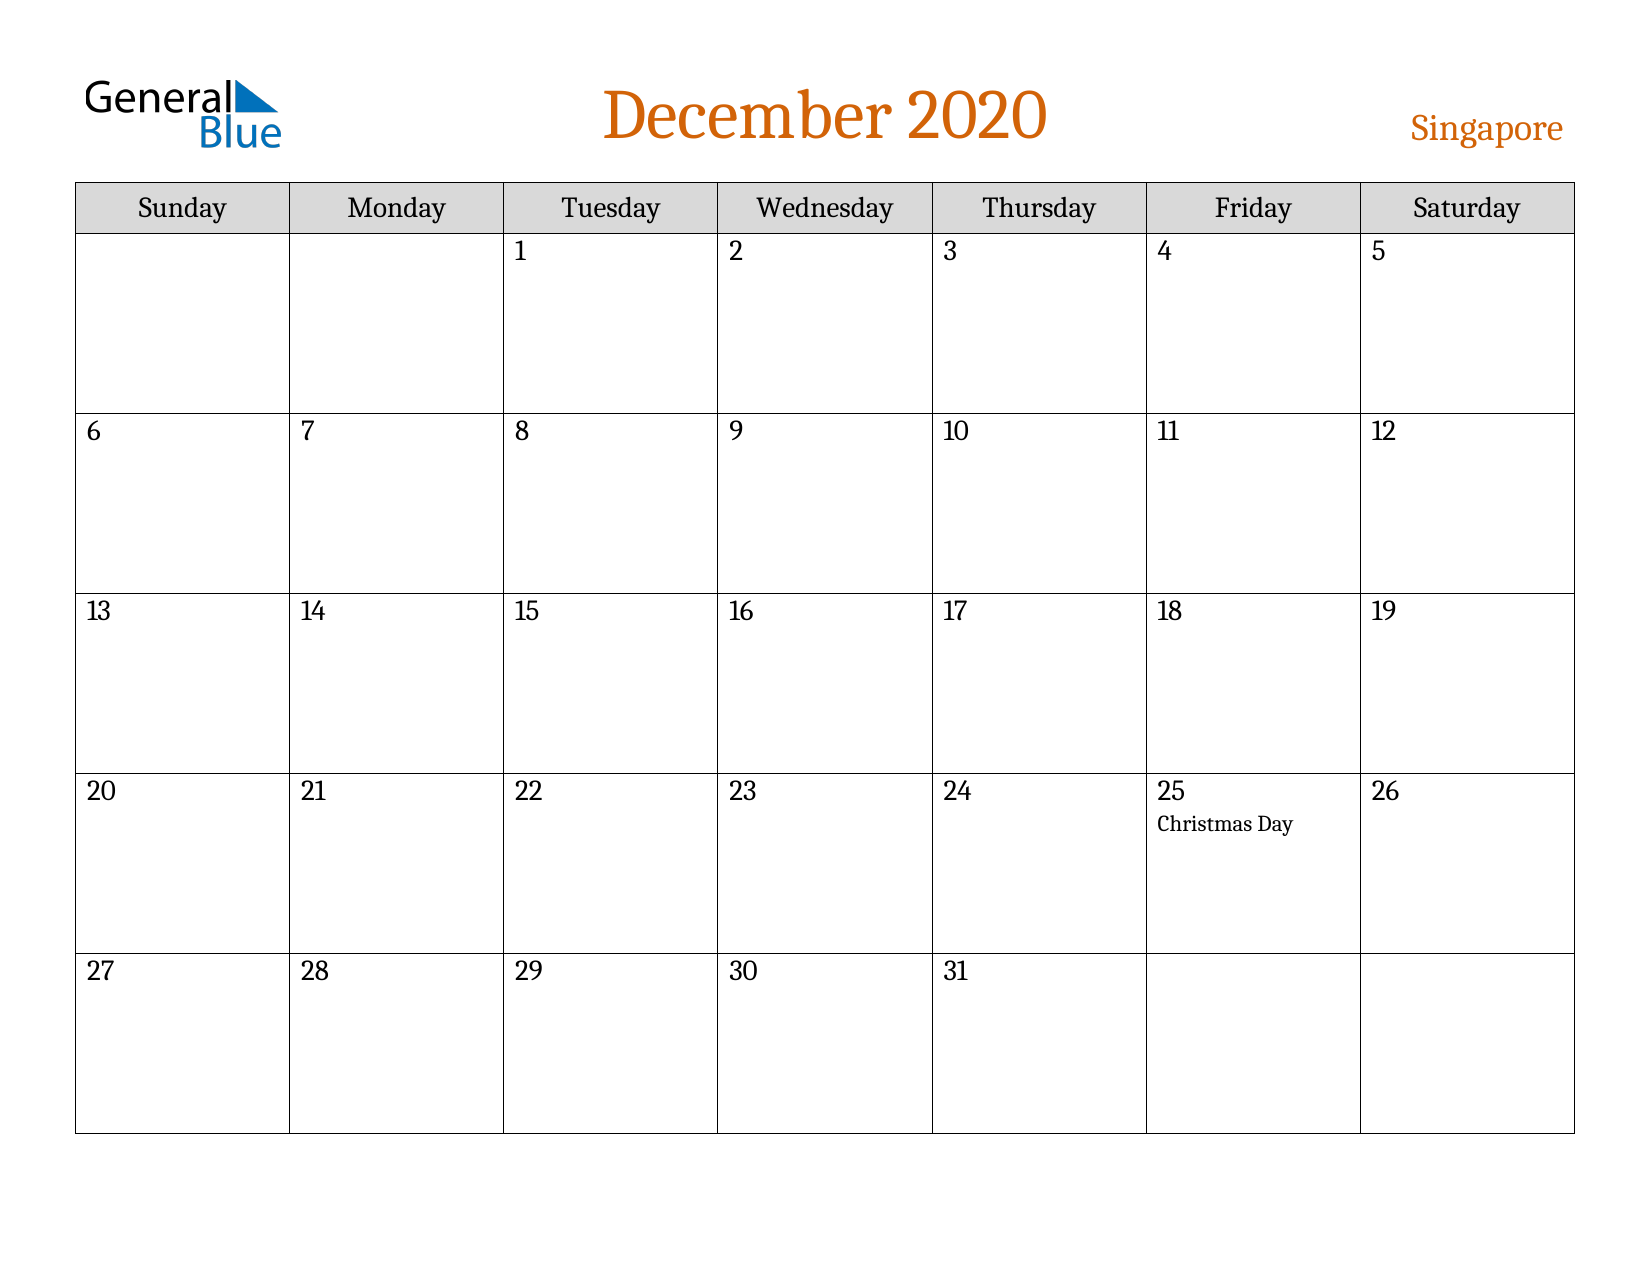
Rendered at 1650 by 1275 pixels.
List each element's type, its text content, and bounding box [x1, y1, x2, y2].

table_cell [718, 810, 932, 953]
table_cell 30 [718, 954, 932, 990]
table_cell [290, 270, 503, 413]
table_cell 6 [76, 414, 289, 450]
table_cell [933, 810, 1146, 953]
table_cell 2 [718, 234, 932, 270]
table_cell 20 [76, 774, 289, 810]
table_cell Tuesday [504, 183, 717, 233]
table_cell [290, 990, 503, 1133]
table_cell 28 [290, 954, 503, 990]
table_cell 19 [1361, 594, 1574, 630]
table_cell [76, 234, 289, 270]
table_cell 15 [504, 594, 717, 630]
table_cell 13 [76, 594, 289, 630]
table_cell Thursday [933, 183, 1146, 233]
table_cell 26 [1361, 774, 1574, 810]
table_cell 23 [718, 774, 932, 810]
table_cell Wednesday [718, 183, 932, 233]
table_cell [76, 810, 289, 953]
table_cell [1361, 810, 1574, 953]
table_cell [1361, 450, 1574, 593]
table_cell 1 [504, 234, 717, 270]
table_cell [290, 630, 503, 773]
table_cell [1147, 630, 1360, 773]
table_cell [1361, 630, 1574, 773]
table_cell 18 [1147, 594, 1360, 630]
table_cell 12 [1361, 414, 1574, 450]
table_cell [76, 630, 289, 773]
table_cell [933, 450, 1146, 593]
table_cell [290, 450, 503, 593]
table_cell 31 [933, 954, 1146, 990]
table_cell Monday [290, 183, 503, 233]
table_cell [504, 810, 717, 953]
table_cell [1147, 270, 1360, 413]
table_cell [76, 270, 289, 413]
table_cell [933, 630, 1146, 773]
table_header Singapore [1146, 75, 1574, 182]
table_cell 21 [290, 774, 503, 810]
table_cell [504, 990, 717, 1133]
table_cell 14 [290, 594, 503, 630]
table_cell 3 [933, 234, 1146, 270]
table_header December 2020 [504, 75, 1146, 182]
table_cell 16 [718, 594, 932, 630]
table_cell 4 [1147, 234, 1360, 270]
table_cell [1147, 450, 1360, 593]
table_cell Sunday [76, 183, 289, 233]
table_cell [933, 990, 1146, 1133]
table_cell [933, 270, 1146, 413]
table_cell [718, 630, 932, 773]
table_cell 22 [504, 774, 717, 810]
table_cell [1147, 990, 1360, 1133]
table_cell [718, 270, 932, 413]
table_cell [290, 234, 503, 270]
table_cell [718, 990, 932, 1133]
table_cell 29 [504, 954, 717, 990]
table_cell [504, 450, 717, 593]
table_cell 11 [1147, 414, 1360, 450]
table_cell [504, 270, 717, 413]
table_cell 5 [1361, 234, 1574, 270]
table_cell [76, 450, 289, 593]
table_cell [1147, 954, 1360, 990]
table_cell 25 [1147, 774, 1360, 810]
table_cell [290, 810, 503, 953]
table_cell [718, 450, 932, 593]
table_cell 10 [933, 414, 1146, 450]
table_cell 17 [933, 594, 1146, 630]
table_cell [76, 990, 289, 1133]
table_cell [504, 630, 717, 773]
table_cell [1361, 990, 1574, 1133]
table_cell 9 [718, 414, 932, 450]
table_cell Christmas Day [1147, 810, 1360, 953]
table_cell [1361, 270, 1574, 413]
table_header [76, 75, 503, 182]
table_cell [1361, 954, 1574, 990]
table_cell 8 [504, 414, 717, 450]
table_cell Friday [1147, 183, 1360, 233]
picture [86, 80, 281, 148]
table_cell 24 [933, 774, 1146, 810]
table_cell Saturday [1361, 183, 1574, 233]
table_cell 7 [290, 414, 503, 450]
table_cell 27 [76, 954, 289, 990]
